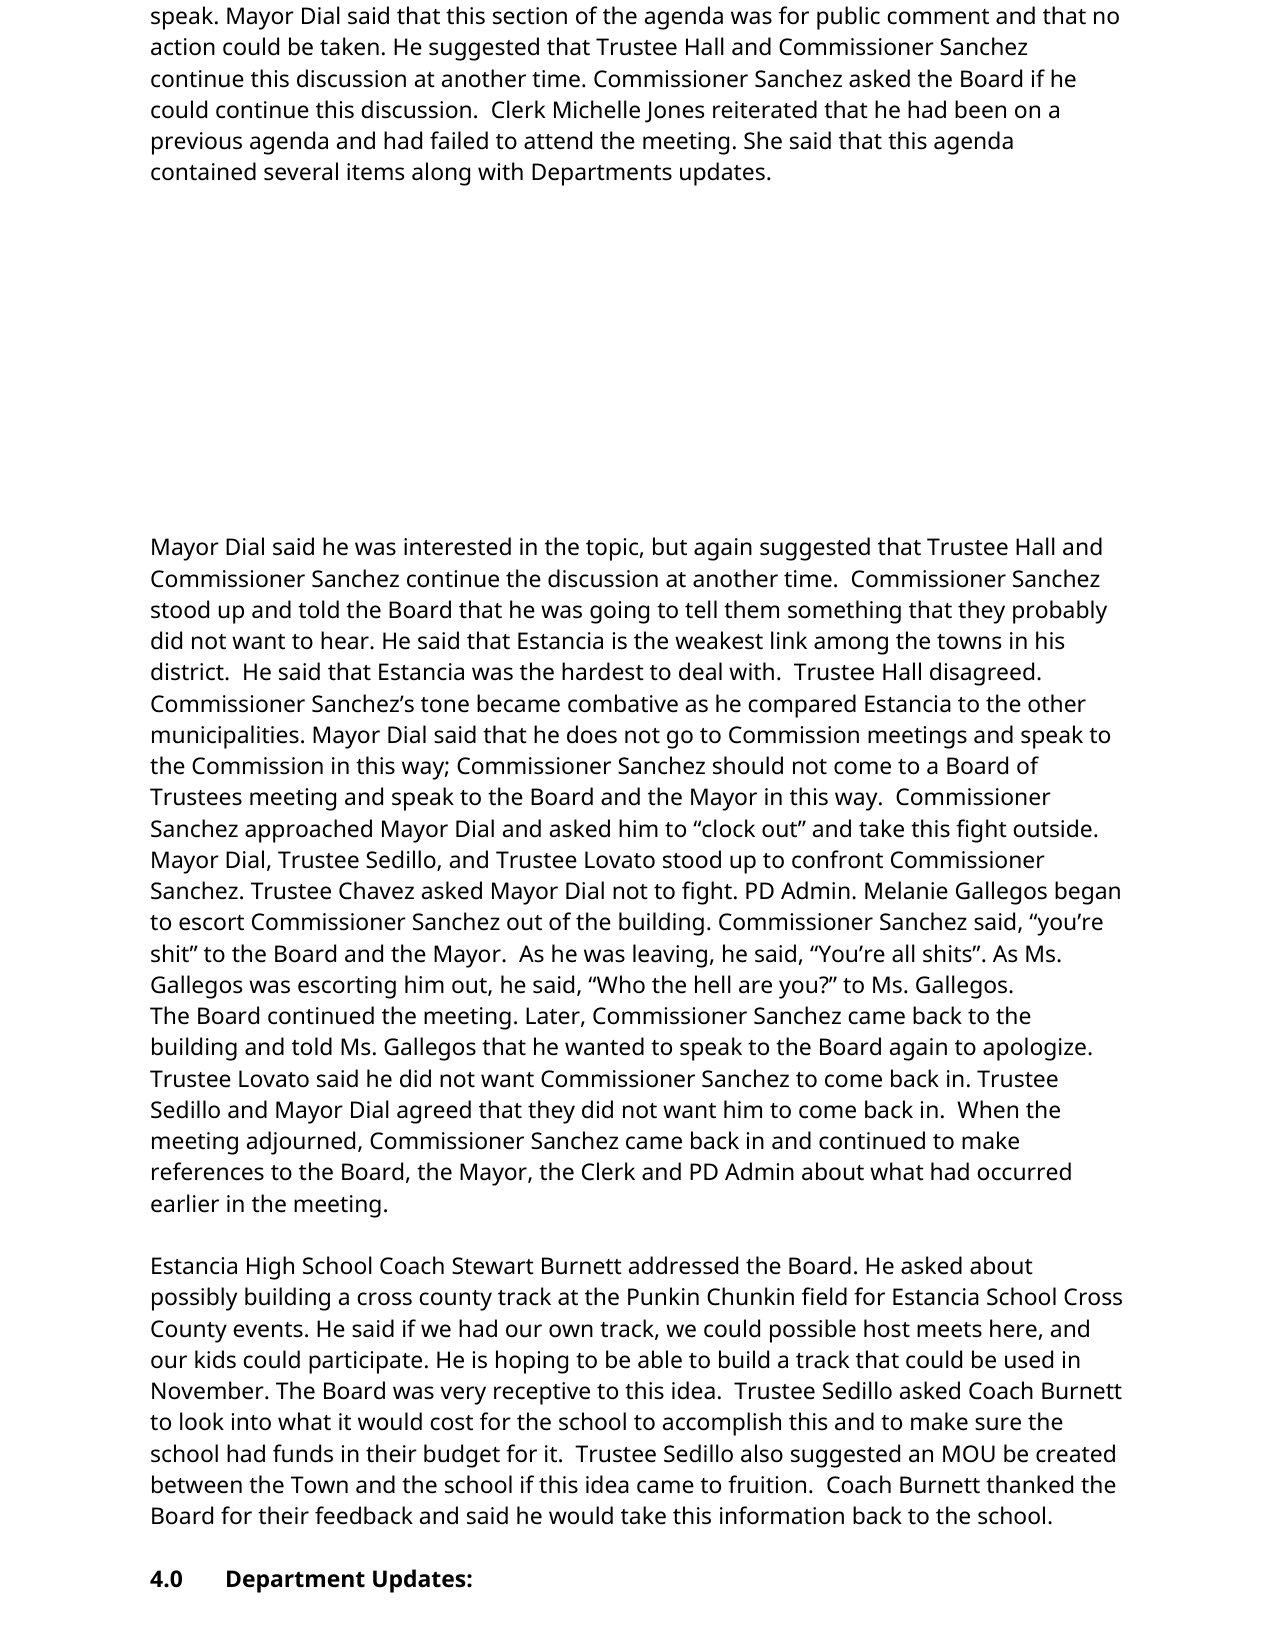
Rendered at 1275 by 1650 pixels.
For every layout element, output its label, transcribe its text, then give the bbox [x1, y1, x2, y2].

text The Board continued the meeting. Later, Commissioner Sanchez came back to the building and told Ms. Gallegos that he wanted to speak to the Board again to apologize. Trustee Lovato said he did not want Commissioner Sanchez to come back in. Trustee Sedillo and Mayor Dial agreed that they did not want him to come back in. When the meeting adjourned, Commissioner Sanchez came back in and continued to make references to the Board, the Mayor, the Clerk and PD Admin about what had occurred earlier in the meeting. [150, 1000, 1125, 1219]
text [150, 0, 1125, 187]
list Department Updates: [150, 1562, 1125, 1594]
text Mayor Dial said he was interested in the topic, but again suggested that Trustee Hall and Commissioner Sanchez continue the discussion at another time. Commissioner Sanchez stood up and told the Board that he was going to tell them something that they probably did not want to hear. He said that Estancia is the weakest link among the towns in his district. He said that Estancia was the hardest to deal with. Trustee Hall disagreed. Commissioner Sanchez’s tone became combative as he compared Estancia to the other municipalities. Mayor Dial said that he does not go to Commission meetings and speak to the Commission in this way; Commissioner Sanchez should not come to a Board of Trustees meeting and speak to the Board and the Mayor in this way. Commissioner Sanchez approached Mayor Dial and asked him to “clock out” and take this fight outside. Mayor Dial, Trustee Sedillo, and Trustee Lovato stood up to confront Commissioner Sanchez. Trustee Chavez asked Mayor Dial not to fight. PD Admin. Melanie Gallegos began to escort Commissioner Sanchez out of the building. Commissioner Sanchez said, “you’re shit” to the Board and the Mayor. As he was leaving, he said, “You’re all shits”. As Ms. Gallegos was escorting him out, he said, “Who the hell are you?” to Ms. Gallegos. [150, 531, 1125, 1000]
text Estancia High School Coach Stewart Burnett addressed the Board. He asked about possibly building a cross county track at the Punkin Chunkin field for Estancia School Cross County events. He said if we had our own track, we could possible host meets here, and our kids could participate. He is hoping to be able to build a track that could be used in November. The Board was very receptive to this idea. Trustee Sedillo asked Coach Burnett to look into what it would cost for the school to accomplish this and to make sure the school had funds in their budget for it. Trustee Sedillo also suggested an MOU be created between the Town and the school if this idea came to fruition. Coach Burnett thanked the Board for their feedback and said he would take this information back to the school. [150, 1250, 1125, 1531]
